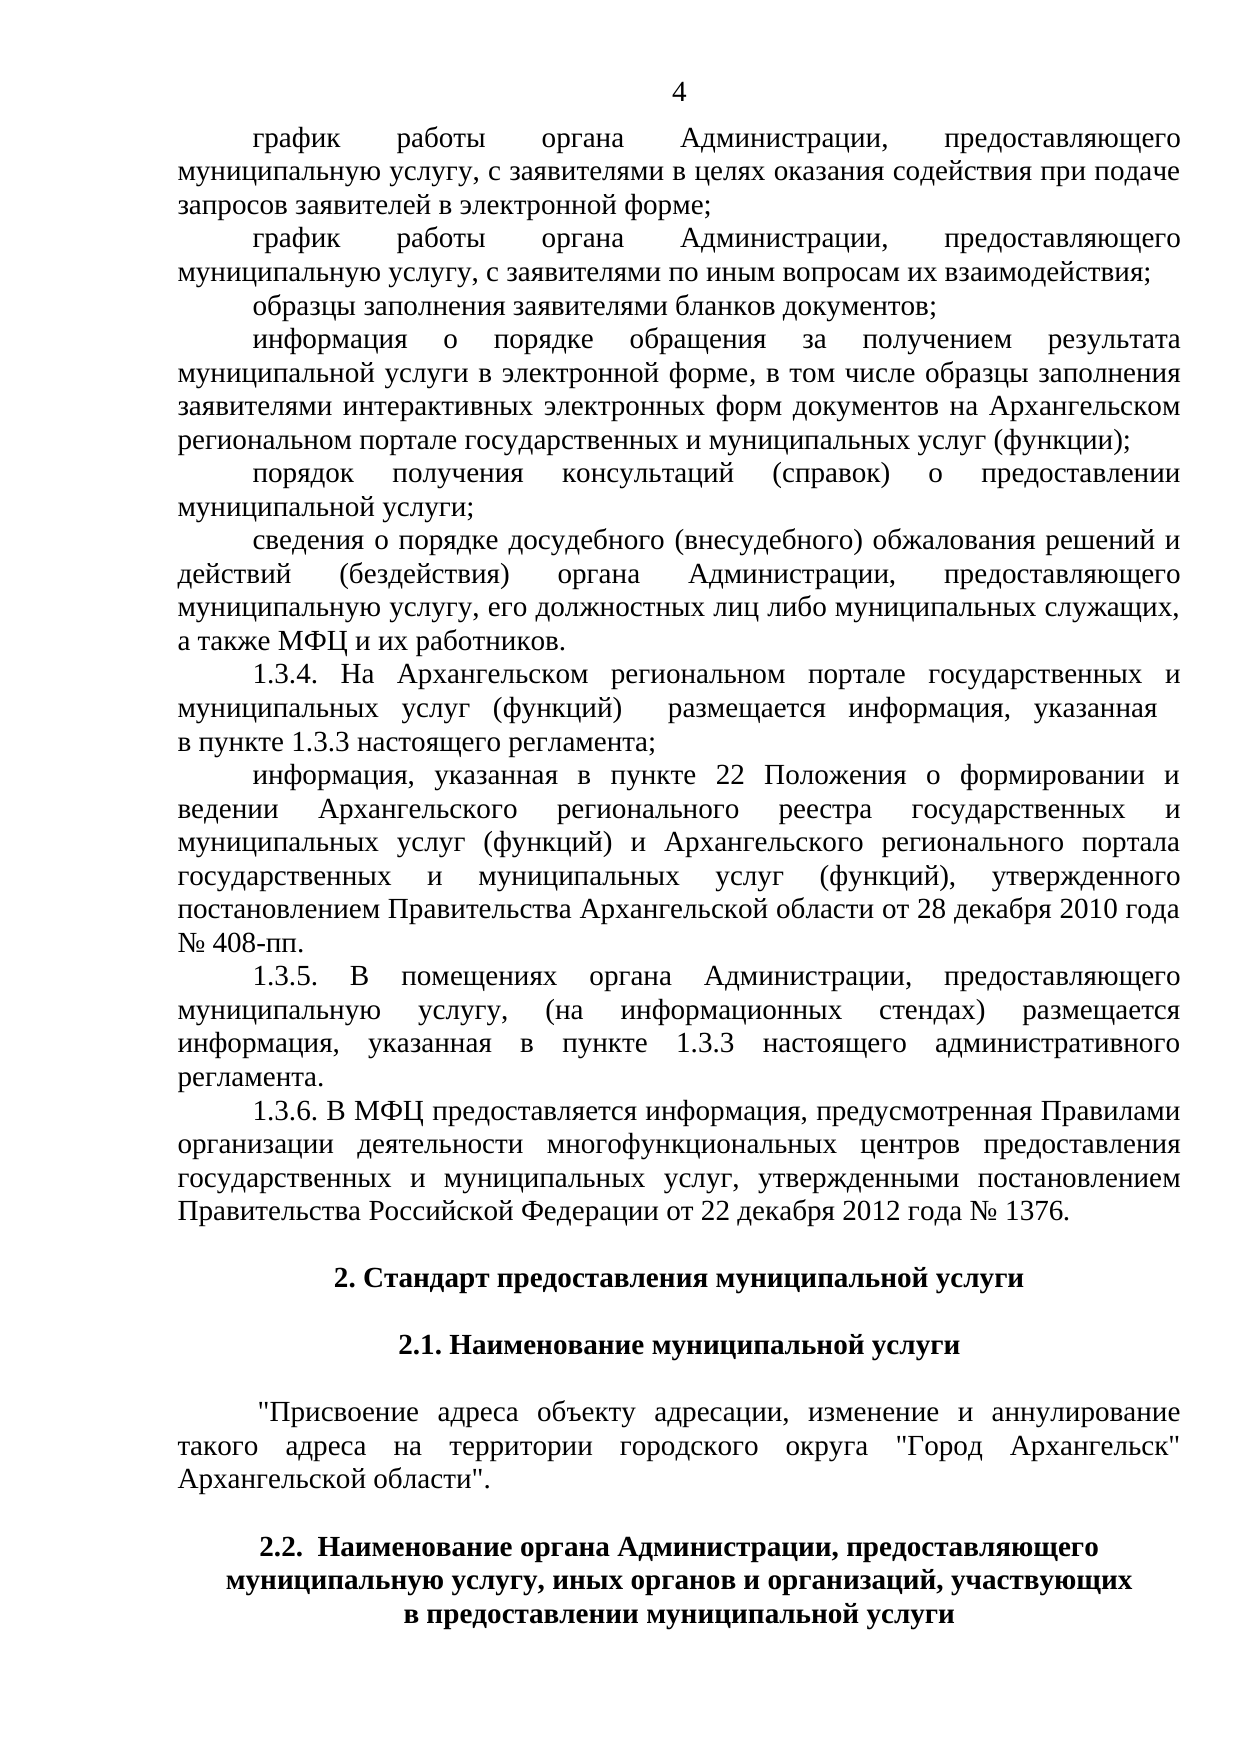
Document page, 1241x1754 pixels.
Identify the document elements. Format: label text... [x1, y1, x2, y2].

text образцы заполнения заявителями бланков документов; [177, 288, 1181, 321]
text информация, указанная в пункте 22 Положения о формировании и ведении Архангельского регионального реестра государственных и муниципальных услуг (функций) и Архангельского регионального портала государственных и муниципальных услуг (функций), утвержденного постановлением Правительства Архангельской области от 28 декабря 2010 года № 408-пп. [177, 757, 1181, 958]
text 2.2. Наименование органа Администрации, предоставляющего муниципальную услугу, иных органов и организаций, участвующих [177, 1529, 1181, 1596]
text "Присвоение адреса объекту адресации, изменение и аннулирование такого адреса на территории городского округа "Город Архангельск" Архангельской области". [177, 1394, 1181, 1495]
text 1.3.6. В МФЦ предоставляется информация, предусмотренная Правилами организации деятельности многофункциональных центров предоставления государственных и муниципальных услуг, утвержденными постановлением Правительства Российской Федерации от 22 декабря 2012 года № 1376. [177, 1093, 1181, 1227]
text 1.3.4. На Архангельском региональном портале государственных и муниципальных услуг (функций) размещается информация, указанная в пункте 1.3.3 настоящего регламента; [177, 657, 1181, 757]
text 2.1. Наименование муниципальной услуги [177, 1327, 1181, 1361]
text график работы органа Администрации, предоставляющего муниципальную услугу, с заявителями в целях оказания содействия при подаче запросов заявителей в электронной форме; [177, 120, 1181, 221]
text 2. Стандарт предоставления муниципальной услуги [177, 1260, 1181, 1294]
text информация о порядке обращения за получением результата муниципальной услуги в электронной форме, в том числе образцы заполнения заявителями интерактивных электронных форм документов на Архангельском региональном портале государственных и муниципальных услуг (функции); [177, 321, 1181, 455]
text сведения о порядке досудебного (внесудебного) обжалования решений и действий (бездействия) органа Администрации, предоставляющего муниципальную услугу, его должностных лиц либо муниципальных служащих, а также МФЦ и их работников. [177, 522, 1181, 657]
text порядок получения консультаций (справок) о предоставлении муниципальной услуги; [177, 455, 1181, 522]
text в предоставлении муниципальной услуги [177, 1596, 1181, 1629]
text график работы органа Администрации, предоставляющего муниципальную услугу, с заявителями по иным вопросам их взаимодействия; [177, 221, 1181, 288]
text 1.3.5. В помещениях органа Администрации, предоставляющего муниципальную услугу, (на информационных стендах) размещается информация, указанная в пункте 1.3.3 настоящего административного регламента. [177, 958, 1181, 1093]
